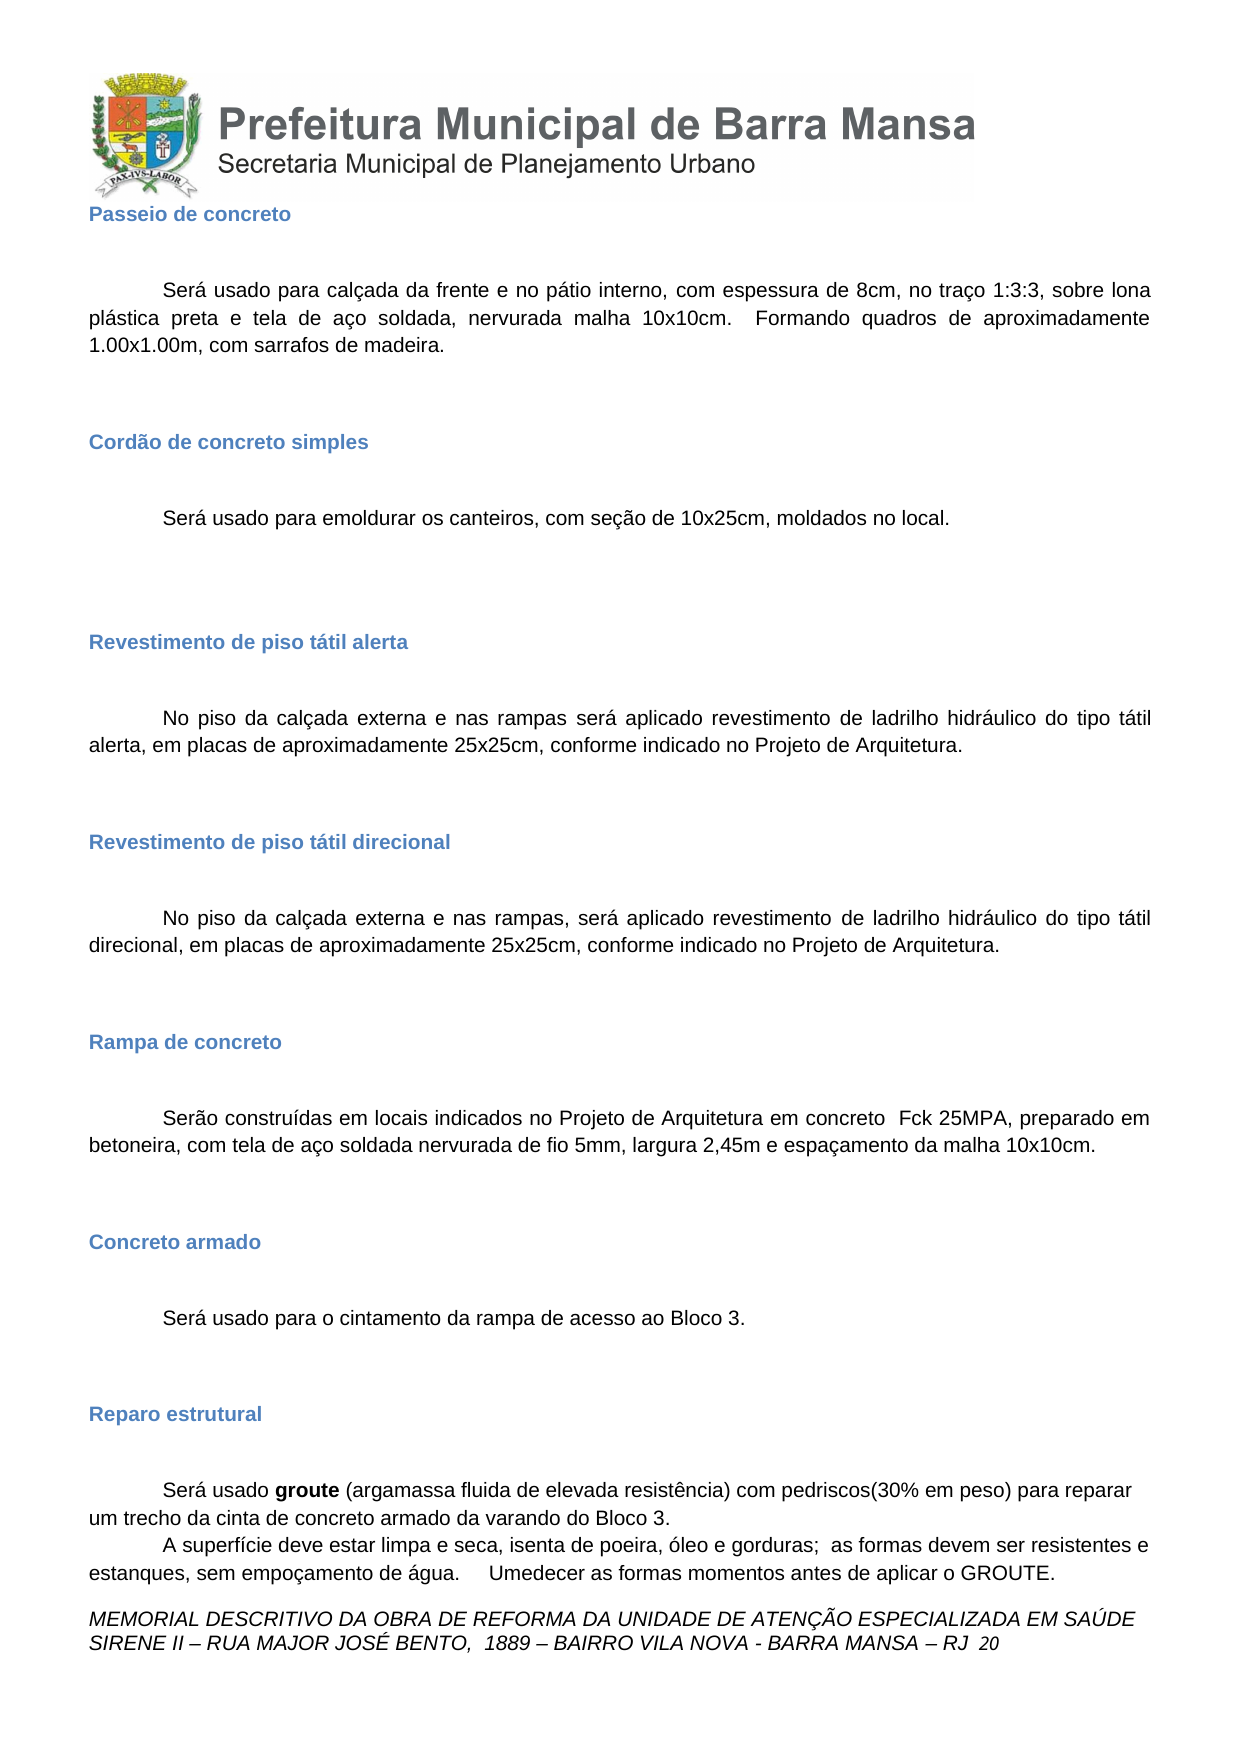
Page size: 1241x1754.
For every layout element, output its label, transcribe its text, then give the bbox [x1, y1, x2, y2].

subtitle Cordão de concreto simples [89, 429, 1152, 453]
text No piso da calçada externa e nas rampas, será aplicado revestimento de ladrilho hidráulico do tipo tátil direcional, em placas de aproximadamente 25x25cm, conforme indicado no Projeto de Arquitetura. [89, 905, 1152, 957]
subtitle Concreto armado [89, 1229, 1152, 1253]
text Será usado para calçada da frente e no pátio interno, com espessura de 8cm, no traço 1:3:3, sobre lona plástica preta e tela de aço soldada, nervurada malha 10x10cm. Formando quadros de aproximadamente 1.00x1.00m, com sarrafos de madeira. [89, 278, 1152, 357]
text Será usado para o cintamento da rampa de acesso ao Bloco 3. [89, 1305, 1152, 1329]
text A superfície deve estar limpa e seca, isenta de poeira, óleo e gorduras; as formas devem ser resistentes e estanques, sem empoçamento de água. Umedecer as formas momentos antes de aplicar o GROUTE. [89, 1533, 1152, 1584]
picture [88, 73, 975, 202]
text Será usado para emoldurar os canteiros, com seção de 10x25cm, moldados no local. [89, 505, 1152, 529]
subtitle Revestimento de piso tátil alerta [89, 629, 1152, 653]
subtitle Rampa de concreto [89, 1029, 1152, 1053]
subtitle Reparo estrutural [89, 1402, 1152, 1426]
subtitle Revestimento de piso tátil direcional [89, 829, 1152, 853]
text Será usado groute (argamassa fluida de elevada resistência) com pedriscos(30% em peso) para reparar um trecho da cinta de concreto armado da varando do Bloco 3. [89, 1478, 1152, 1529]
subtitle Passeio de concreto [89, 202, 1152, 226]
text No piso da calçada externa e nas rampas será aplicado revestimento de ladrilho hidráulico do tipo tátil alerta, em placas de aproximadamente 25x25cm, conforme indicado no Projeto de Arquitetura. [89, 705, 1152, 757]
text Serão construídas em locais indicados no Projeto de Arquitetura em concreto Fck 25MPA, preparado em betoneira, com tela de aço soldada nervurada de fio 5mm, largura 2,45m e espaçamento da malha 10x10cm. [89, 1105, 1152, 1157]
